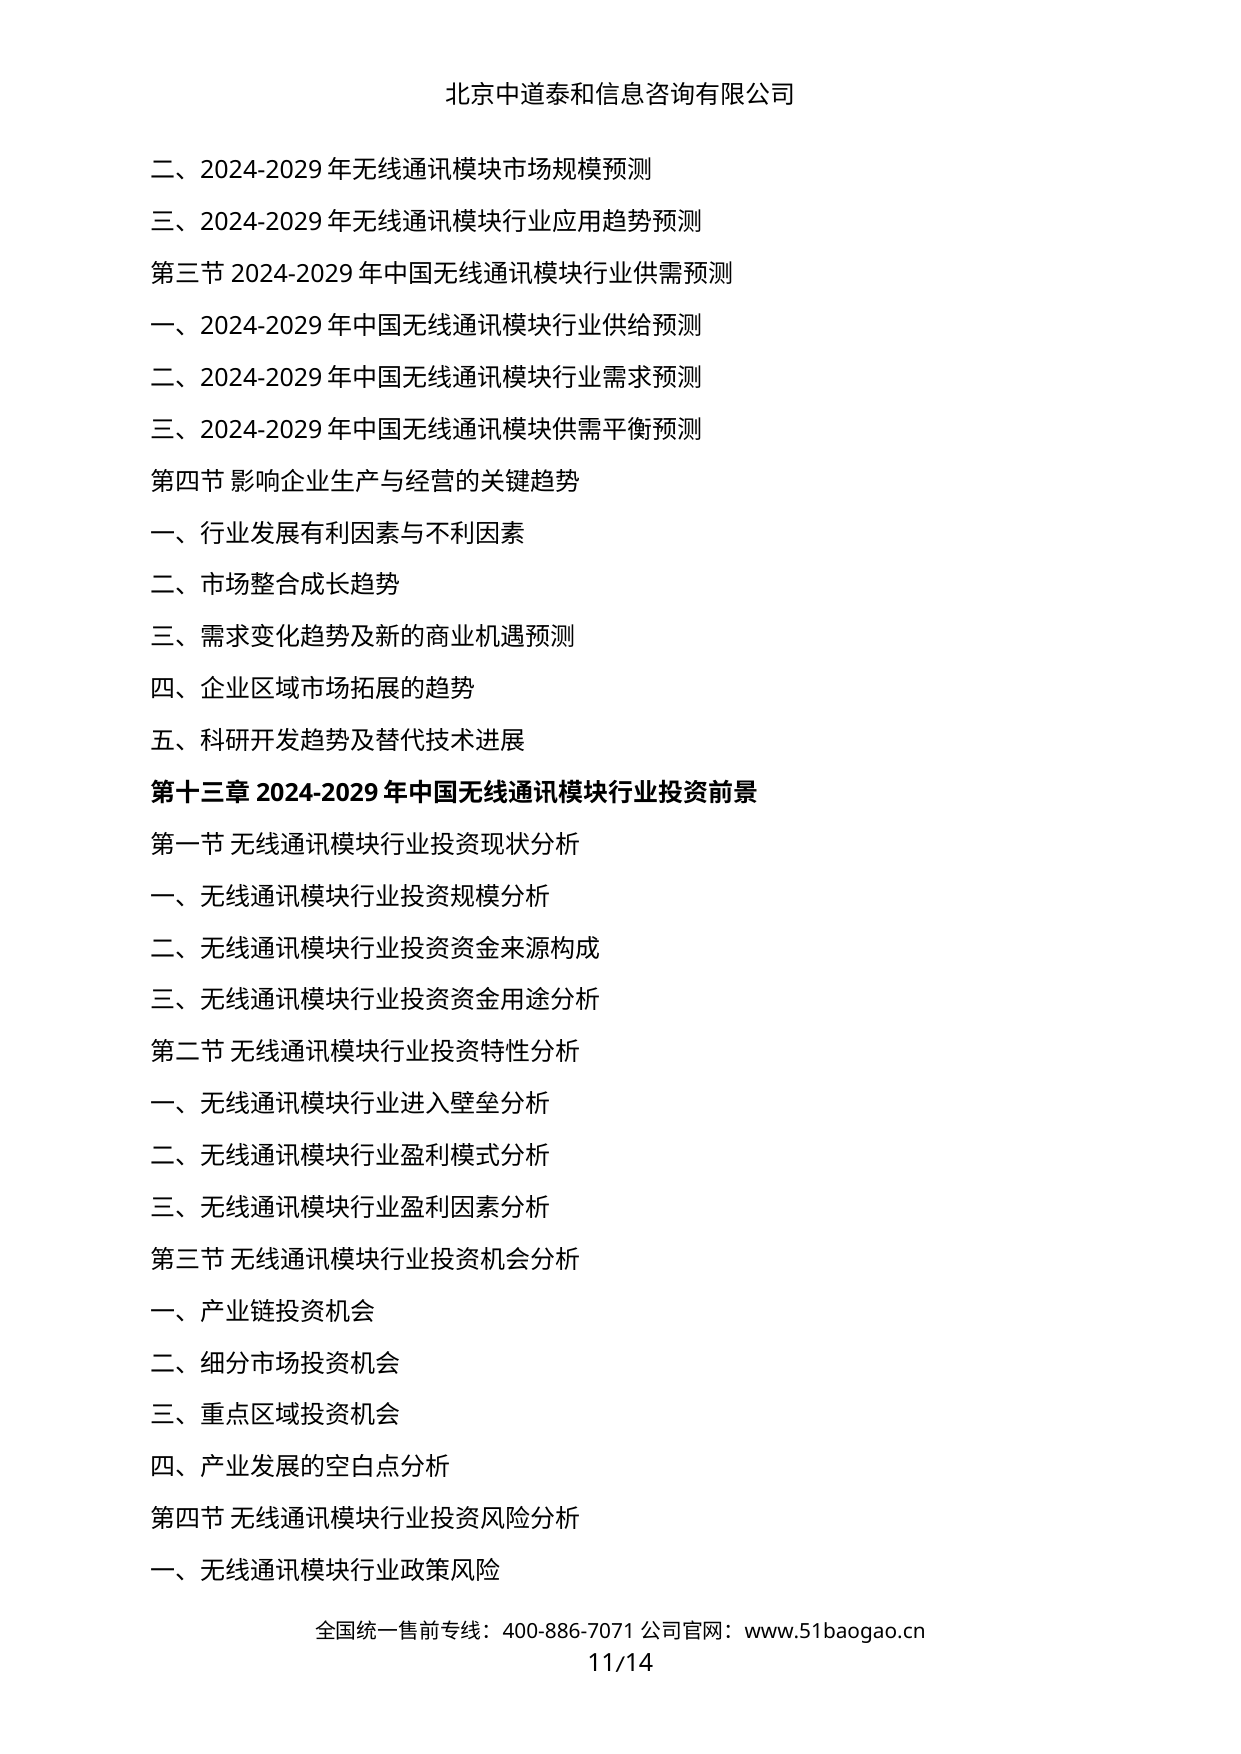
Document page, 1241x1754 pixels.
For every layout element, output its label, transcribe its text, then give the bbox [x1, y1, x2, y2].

text 三、2024-2029年无线通讯模块行业应用趋势预测 [150, 202, 1090, 238]
text 三、重点区域投资机会 [150, 1395, 1090, 1431]
text 一、无线通讯模块行业进入壁垒分析 [150, 1084, 1090, 1120]
text 五、科研开发趋势及替代技术进展 [150, 721, 1090, 757]
text 四、产业发展的空白点分析 [150, 1447, 1090, 1483]
text 二、市场整合成长趋势 [150, 565, 1090, 601]
text 第十三章 2024-2029年中国无线通讯模块行业投资前景 [150, 772, 1090, 809]
text 二、无线通讯模块行业盈利模式分析 [150, 1136, 1090, 1172]
text 二、2024-2029年无线通讯模块市场规模预测 [150, 150, 1090, 186]
text 二、无线通讯模块行业投资资金来源构成 [150, 928, 1090, 964]
text 二、2024-2029年中国无线通讯模块行业需求预测 [150, 357, 1090, 394]
text 一、无线通讯模块行业投资规模分析 [150, 876, 1090, 912]
text 第一节 无线通讯模块行业投资现状分析 [150, 824, 1090, 861]
text 第三节 无线通讯模块行业投资机会分析 [150, 1239, 1090, 1276]
text 一、无线通讯模块行业政策风险 [150, 1551, 1090, 1587]
text 一、2024-2029年中国无线通讯模块行业供给预测 [150, 306, 1090, 342]
text 三、无线通讯模块行业投资资金用途分析 [150, 980, 1090, 1016]
text 三、无线通讯模块行业盈利因素分析 [150, 1187, 1090, 1224]
text 第三节 2024-2029年中国无线通讯模块行业供需预测 [150, 254, 1090, 290]
text 第四节 无线通讯模块行业投资风险分析 [150, 1499, 1090, 1535]
text 三、2024-2029年中国无线通讯模块供需平衡预测 [150, 409, 1090, 446]
text 二、细分市场投资机会 [150, 1343, 1090, 1379]
text 一、行业发展有利因素与不利因素 [150, 513, 1090, 549]
text 四、企业区域市场拓展的趋势 [150, 669, 1090, 705]
text 第四节 影响企业生产与经营的关键趋势 [150, 461, 1090, 497]
text 一、产业链投资机会 [150, 1291, 1090, 1327]
text 第二节 无线通讯模块行业投资特性分析 [150, 1032, 1090, 1068]
text 三、需求变化趋势及新的商业机遇预测 [150, 617, 1090, 653]
